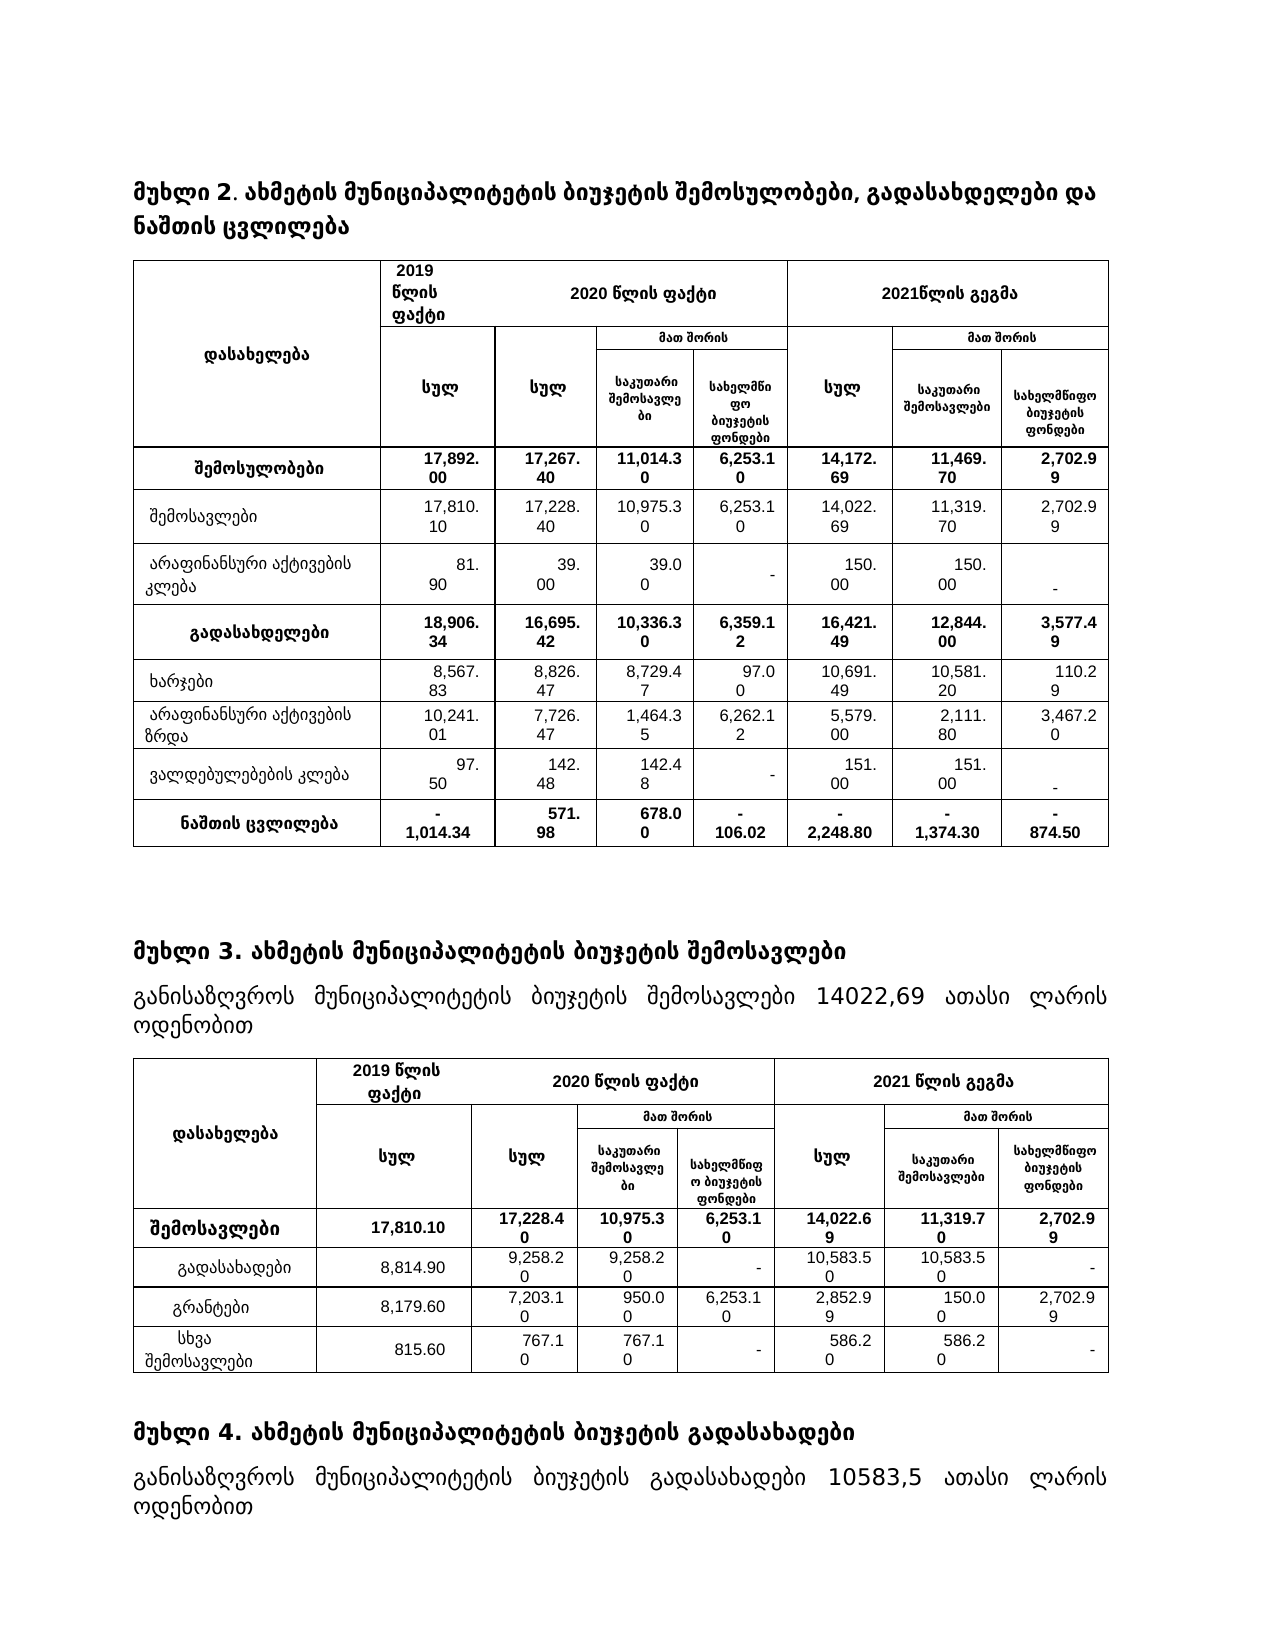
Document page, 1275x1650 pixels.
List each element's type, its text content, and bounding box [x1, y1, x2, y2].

table_cell 6,262.12 [694, 702, 787, 748]
table_cell 5,579.00 [788, 702, 892, 748]
table_cell 11,319.70 [885, 1209, 998, 1247]
table_cell 17,810.10 [381, 490, 494, 543]
table_cell 767.10 [472, 1327, 577, 1372]
table_cell 9,258.20 [578, 1248, 677, 1286]
table_cell სულ [381, 327, 494, 446]
table_cell შემოსავლები [134, 1209, 316, 1247]
table_cell 571.98 [496, 800, 596, 846]
table_cell 10,241.01 [381, 702, 494, 748]
table_cell - [694, 749, 787, 799]
table_cell - [1002, 749, 1108, 799]
table_cell - 2,248.80 [788, 800, 892, 846]
table_cell 6,253.10 [694, 448, 787, 489]
table_header დასახელება [134, 261, 380, 446]
table_cell სულ [472, 1105, 577, 1208]
table_header 2021 წლის გეგმა [775, 1059, 1108, 1104]
table_cell 39.00 [496, 544, 596, 604]
table_cell 14,022.69 [788, 490, 892, 543]
table_cell 10,581.20 [893, 660, 1001, 701]
table_header 2019 წლის ფაქტი [381, 261, 495, 326]
table_cell 2,111.80 [893, 702, 1001, 748]
table_cell 10,583.50 [775, 1248, 884, 1286]
table_cell 3,467.20 [1002, 702, 1108, 748]
text მუხლი 4. ახმეტის მუნიციპალიტეტის ბიუჯეტის გადასახადები [133, 1419, 1107, 1445]
table_cell 2,702.99 [1002, 448, 1108, 489]
table_cell 7,726.47 [496, 702, 596, 748]
table_header 2019 წლის ფაქტი [317, 1059, 472, 1104]
table_cell 8,179.60 [317, 1288, 471, 1326]
table_cell - [999, 1248, 1108, 1286]
table_header 2020 წლის ფაქტი [472, 1059, 774, 1104]
table_cell 14,022.69 [775, 1209, 884, 1247]
table_cell არაფინანსური აქტივების ზრდა [134, 702, 380, 748]
table_cell სახელმწიფო ბიუჯეტის ფონდები [678, 1129, 774, 1208]
table_cell 142.48 [597, 749, 693, 799]
table_cell - [1002, 544, 1108, 604]
table_cell ვალდებულებების კლება [134, 749, 380, 799]
table_cell 150.00 [893, 544, 1001, 604]
table_cell 1,464.35 [597, 702, 693, 748]
table_cell საკუთარი შემოსავლები [597, 350, 693, 446]
table_cell 97.00 [694, 660, 787, 701]
table_cell სახელმწიფო ბიუჯეტის ფონდები [999, 1129, 1108, 1208]
table_cell 10,336.30 [597, 605, 693, 659]
table_cell 14,172.69 [788, 448, 892, 489]
table_cell 17,228.40 [472, 1209, 577, 1247]
table_cell 815.60 [317, 1327, 471, 1372]
table_cell შემოსულობები [134, 448, 380, 489]
table_cell 39.00 [597, 544, 693, 604]
table_cell სულ [317, 1105, 471, 1208]
table_cell 6,253.10 [678, 1288, 774, 1326]
table_cell 97.50 [381, 749, 494, 799]
table_cell 11,469.70 [893, 448, 1001, 489]
text განისაზღვროს მუნიციპალიტეტის ბიუჯეტის გადასახადები 10583,5 ათასი ლარის ოდენობით [133, 1464, 1107, 1519]
table_cell 678.00 [597, 800, 693, 846]
table_cell 2,702.99 [999, 1288, 1108, 1326]
table_cell - 874.50 [1002, 800, 1108, 846]
table_cell 10,583.50 [885, 1248, 998, 1286]
table_cell - [678, 1248, 774, 1286]
table_cell 2,852.99 [775, 1288, 884, 1326]
table_cell - [678, 1327, 774, 1372]
table_cell 2,702.99 [999, 1209, 1108, 1247]
table_cell 3,577.49 [1002, 605, 1108, 659]
table_cell 17,892.00 [381, 448, 494, 489]
table_cell სულ [496, 327, 596, 446]
table_cell - [694, 544, 787, 604]
table_cell მათ შორის [885, 1105, 1108, 1127]
table_cell 6,359.12 [694, 605, 787, 659]
table_cell გრანტები [134, 1288, 316, 1326]
table_cell 2,702.99 [1002, 490, 1108, 543]
table_cell 151.00 [788, 749, 892, 799]
text განისაზღვროს მუნიციპალიტეტის ბიუჯეტის შემოსავლები 14022,69 ათასი ლარის ოდენობით [133, 983, 1107, 1039]
table_cell 6,253.10 [678, 1209, 774, 1247]
table_cell 8,729.47 [597, 660, 693, 701]
table_cell 8,826.47 [496, 660, 596, 701]
table_cell 142.48 [496, 749, 596, 799]
table_cell 81.90 [381, 544, 494, 604]
table_cell 11,319.70 [893, 490, 1001, 543]
table_cell - 1,374.30 [893, 800, 1001, 846]
table_cell 150.00 [885, 1288, 998, 1326]
table_cell სხვა შემოსავლები [134, 1327, 316, 1372]
table_cell 16,695.42 [496, 605, 596, 659]
table_cell - 106.02 [694, 800, 787, 846]
table_cell 16,421.49 [788, 605, 892, 659]
table_cell 9,258.20 [472, 1248, 577, 1286]
table_cell 8,567.83 [381, 660, 494, 701]
table_cell 7,203.10 [472, 1288, 577, 1326]
table_cell სახელმწიფო ბიუჯეტის ფონდები [1002, 350, 1108, 446]
table_cell გადასახდელები [134, 605, 380, 659]
text მუხლი 3. ახმეტის მუნიციპალიტეტის ბიუჯეტის შემოსავლები [133, 938, 1107, 964]
table_cell საკუთარი შემოსავლები [578, 1129, 677, 1208]
table_header 2021წლის გეგმა [788, 261, 1108, 326]
table_cell 6,253.10 [694, 490, 787, 543]
table_cell 8,814.90 [317, 1248, 471, 1286]
table_cell 18,906.34 [381, 605, 494, 659]
table_cell შემოსავლები [134, 490, 380, 543]
table_cell 151.00 [893, 749, 1001, 799]
table_cell 10,975.30 [578, 1209, 677, 1247]
table_cell 10,975.30 [597, 490, 693, 543]
table_cell - 1,014.34 [381, 800, 494, 846]
table_header დასახელება [134, 1059, 316, 1208]
table_cell ხარჯები [134, 660, 380, 701]
table_cell 586.20 [775, 1327, 884, 1372]
text მუხლი 2. ახმეტის მუნიციპალიტეტის ბიუჯეტის შემოსულობები, გადასახდელები და ნაშთის ცვლილება [133, 176, 1107, 241]
table_cell სულ [788, 327, 892, 446]
table_cell არაფინანსური აქტივების კლება [134, 544, 380, 604]
table_cell ნაშთის ცვლილება [134, 800, 380, 846]
table_cell გადასახადები [134, 1248, 316, 1286]
table_header 2020 წლის ფაქტი [495, 261, 787, 326]
table_cell 17,810.10 [317, 1209, 471, 1247]
table_cell სახელმწიფო ბიუჯეტის ფონდები [694, 350, 787, 446]
table_cell მათ შორის [597, 327, 787, 349]
table_cell 11,014.30 [597, 448, 693, 489]
table_cell 12,844.00 [893, 605, 1001, 659]
table_cell 150.00 [788, 544, 892, 604]
table_cell - [999, 1327, 1108, 1372]
table_cell სულ [775, 1105, 884, 1208]
table_cell საკუთარი შემოსავლები [885, 1129, 998, 1208]
table_cell 586.20 [885, 1327, 998, 1372]
table_cell საკუთარი შემოსავლები [893, 350, 1001, 446]
table_cell 17,267.40 [496, 448, 596, 489]
table_cell მათ შორის [893, 327, 1108, 349]
table_cell მათ შორის [578, 1105, 774, 1127]
table_cell 110.29 [1002, 660, 1108, 701]
table_cell 10,691.49 [788, 660, 892, 701]
table_cell 950.00 [578, 1288, 677, 1326]
table_cell 17,228.40 [496, 490, 596, 543]
table_cell 767.10 [578, 1327, 677, 1372]
